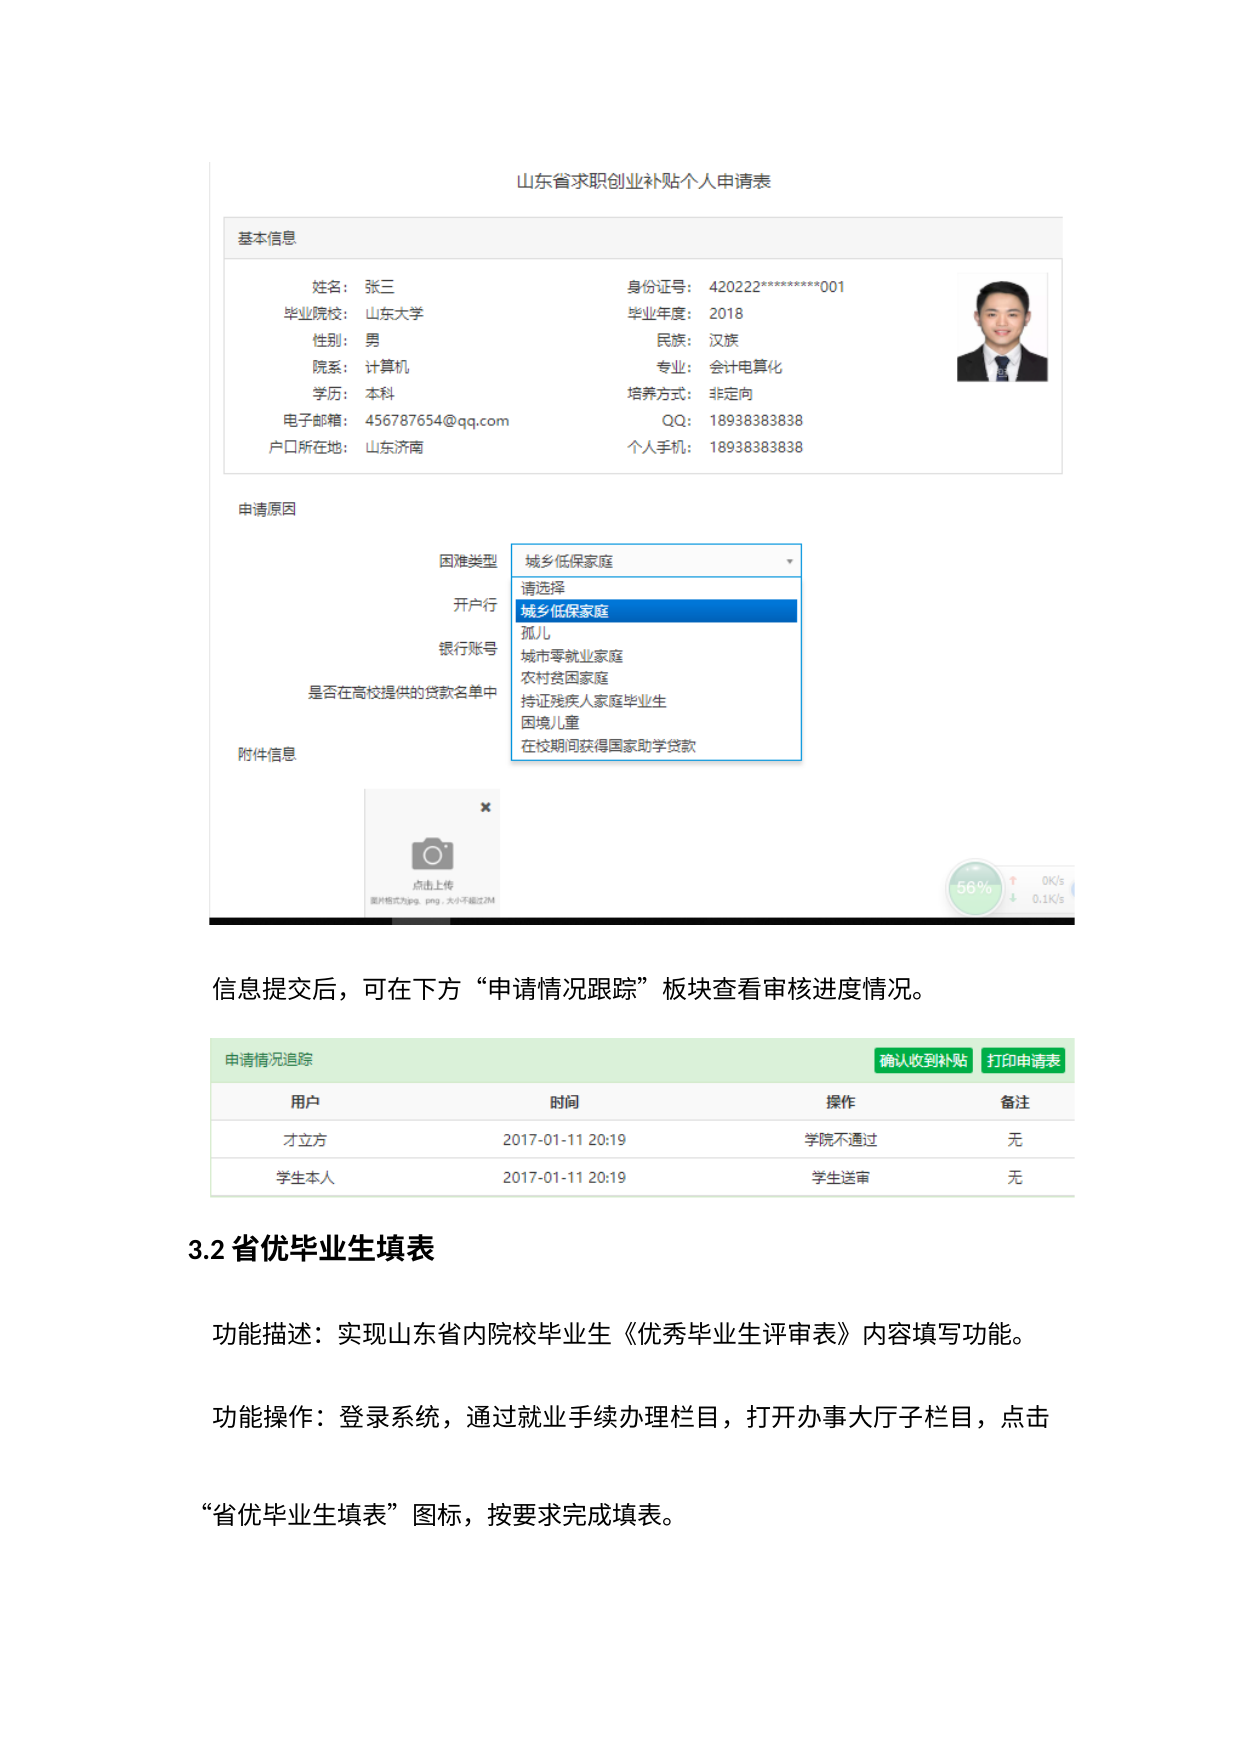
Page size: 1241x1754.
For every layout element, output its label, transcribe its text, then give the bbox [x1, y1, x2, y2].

picture [209, 162, 1075, 925]
text 信息提交后，可在下方“申请情况跟踪”板块查看审核进度情况。 [187, 955, 1053, 1020]
subtitle 3.2省优毕业生填表 [187, 1214, 1053, 1279]
picture [209, 1038, 1075, 1200]
text 功能描述：实现山东省内院校毕业生《优秀毕业生评审表》内容填写功能。 [187, 1300, 1053, 1365]
text 功能操作：登录系统，通过就业手续办理栏目，打开办事大厅子栏目，点击 “省优毕业生填表”图标，按要求完成填表。 [187, 1383, 1053, 1546]
